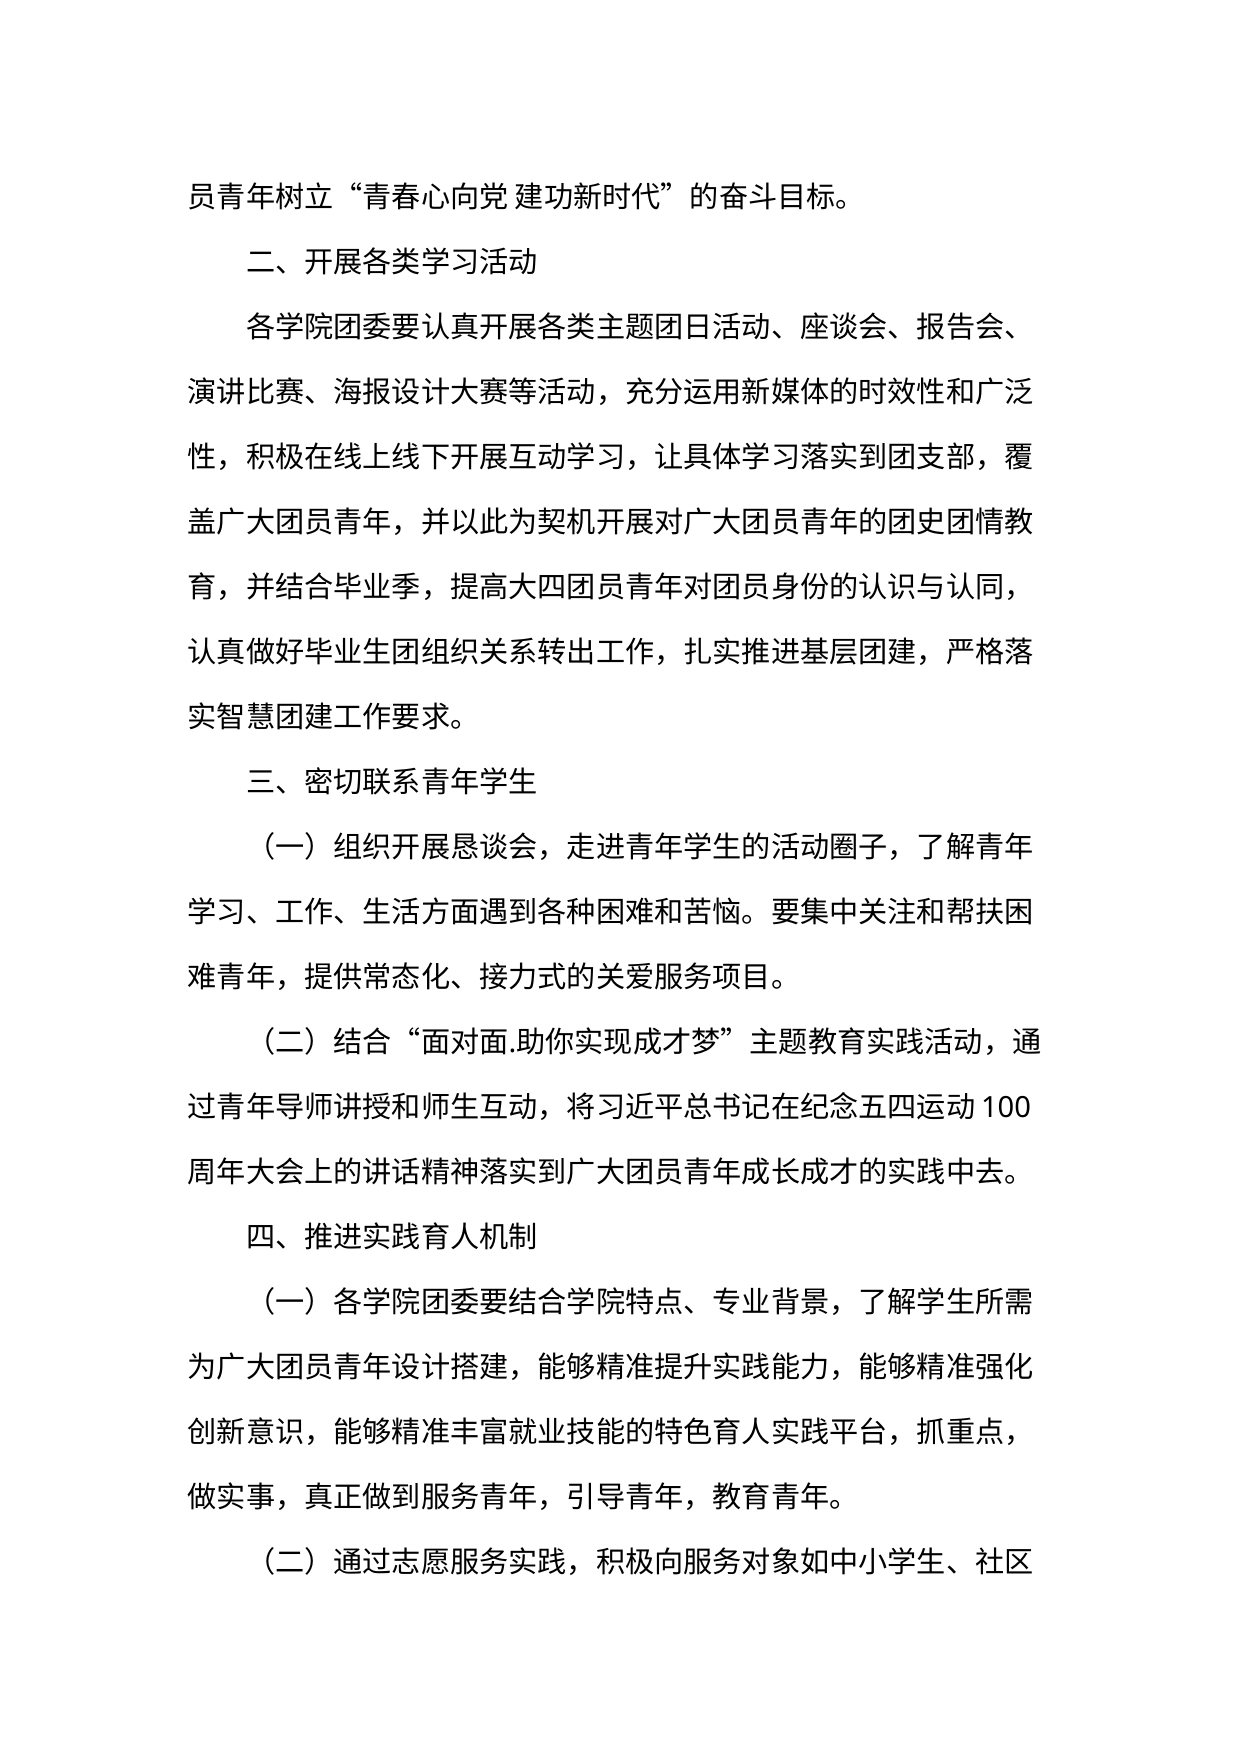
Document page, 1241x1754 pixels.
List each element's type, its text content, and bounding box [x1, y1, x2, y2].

text 二、开展各类学习活动 [187, 227, 1053, 292]
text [187, 162, 1053, 227]
text （二）结合“面对面.助你实现成才梦”主题教育实践活动，通过青年导师讲授和师生互动，将习近平总书记在纪念五四运动100周年大会上的讲话精神落实到广大团员青年成长成才的实践中去。 [187, 1007, 1053, 1202]
text 四、推进实践育人机制 [187, 1202, 1053, 1267]
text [187, 1527, 1053, 1592]
text （一）各学院团委要结合学院特点、专业背景，了解学生所需为广大团员青年设计搭建，能够精准提升实践能力，能够精准强化创新意识，能够精准丰富就业技能的特色育人实践平台，抓重点，做实事，真正做到服务青年，引导青年，教育青年。 [187, 1267, 1053, 1527]
text 三、密切联系青年学生 [187, 747, 1053, 812]
text 各学院团委要认真开展各类主题团日活动、座谈会、报告会、演讲比赛、海报设计大赛等活动，充分运用新媒体的时效性和广泛性，积极在线上线下开展互动学习，让具体学习落实到团支部，覆盖广大团员青年，并以此为契机开展对广大团员青年的团史团情教育，并结合毕业季，提高大四团员青年对团员身份的认识与认同，认真做好毕业生团组织关系转出工作，扎实推进基层团建，严格落实智慧团建工作要求。 [187, 292, 1053, 747]
text （一）组织开展恳谈会，走进青年学生的活动圈子，了解青年学习、工作、生活方面遇到各种困难和苦恼。要集中关注和帮扶困难青年，提供常态化、接力式的关爱服务项目。 [187, 812, 1053, 1007]
